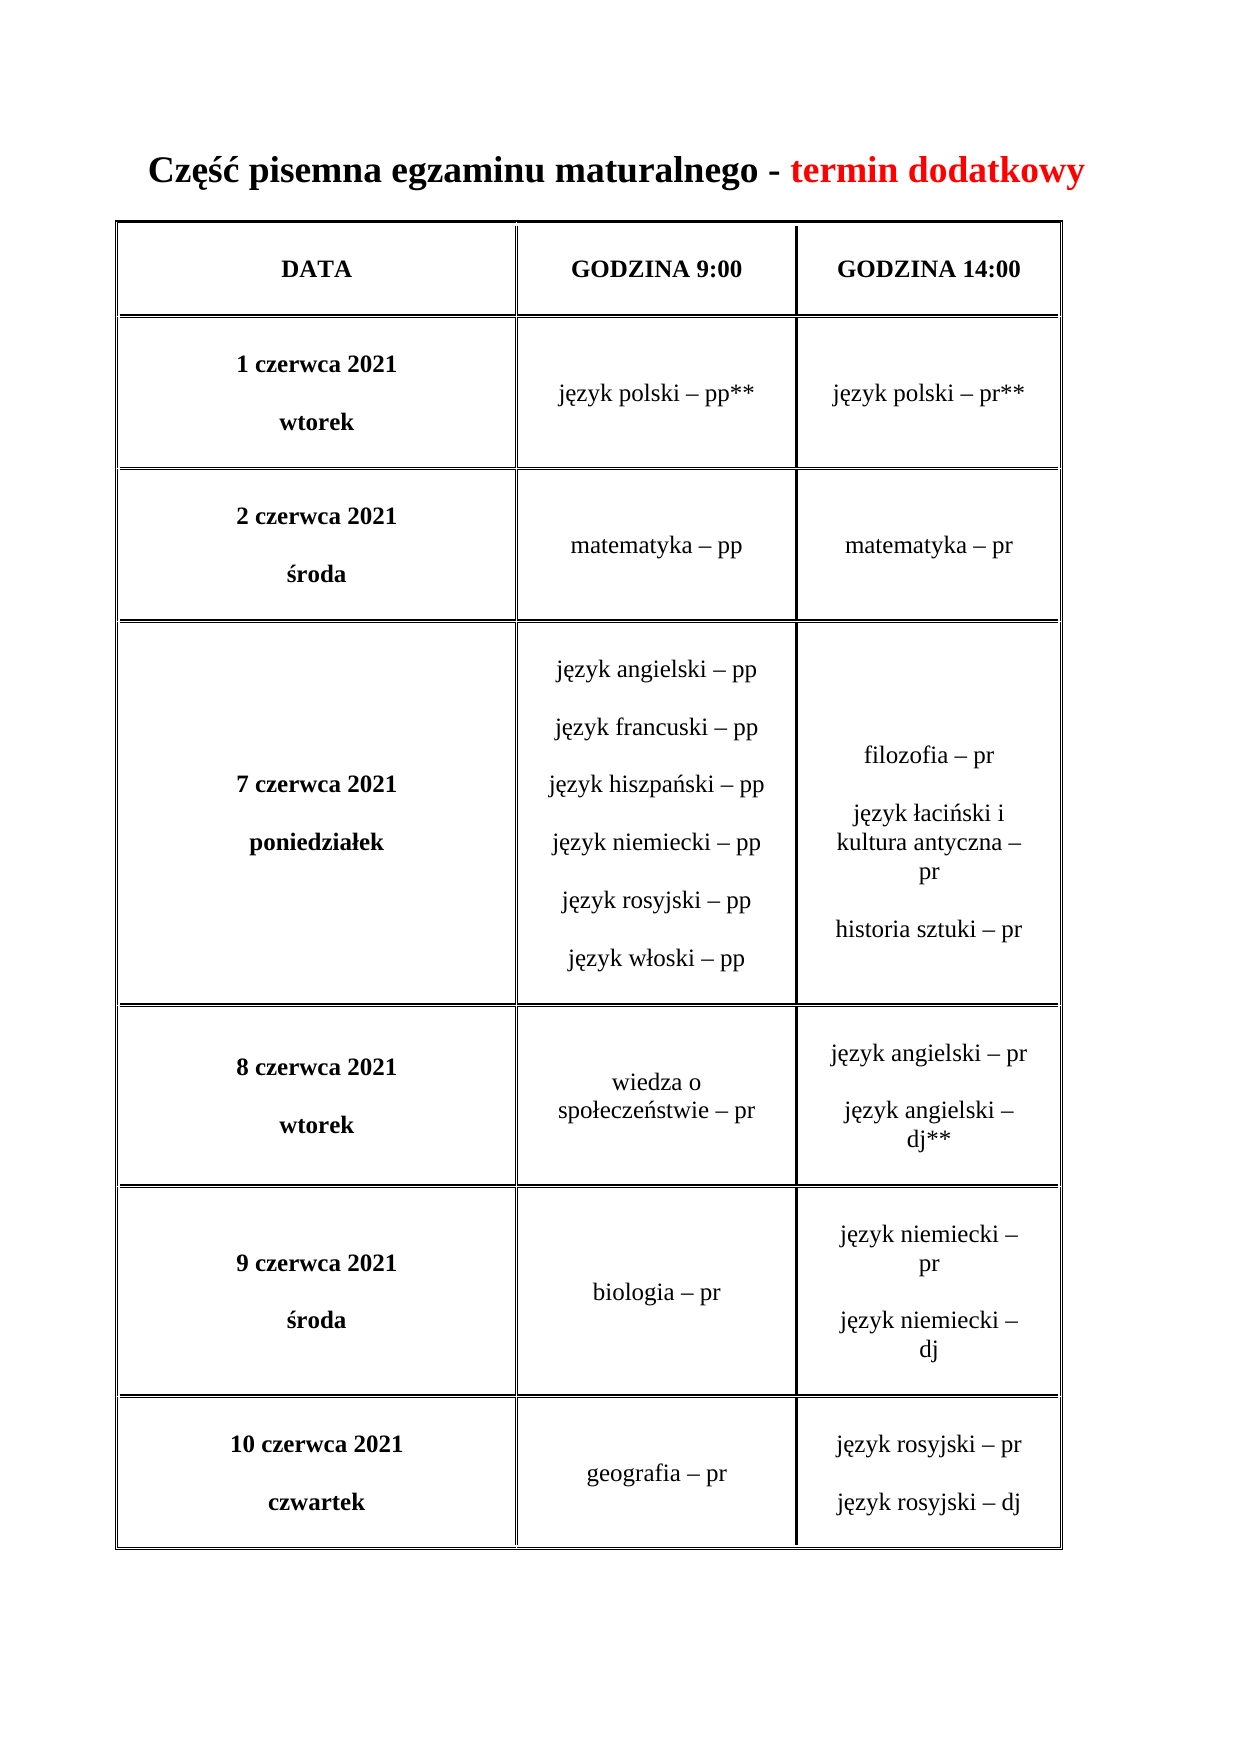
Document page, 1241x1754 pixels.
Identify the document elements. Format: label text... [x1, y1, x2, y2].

table_cell matematyka – pr [796, 467, 1061, 619]
table_cell 10 czerwca 2021 czwartek [118, 1394, 517, 1547]
table_cell język angielski – pr język angielski – dj** [798, 1003, 1060, 1184]
table_cell 1 czerwca 2021 wtorek [118, 314, 515, 467]
table_cell język rosyjski – pr język rosyjski – dj [796, 1394, 1060, 1547]
table_cell filozofia – pr język łaciński i kultura antyczna – pr historia sztuki – pr [798, 619, 1060, 1003]
table_cell język polski – pp** [518, 318, 795, 467]
table_cell 7 czerwca 2021 poniedziałek [118, 619, 515, 1003]
text Część pisemna egzaminu maturalnego - termin dodatkowy [148, 148, 1093, 191]
table_cell 2 czerwca 2021 środa [116, 467, 517, 619]
table_cell język angielski – pp język francuski – pp język hiszpański – pp język niemiecki – pp język rosyjski – pp język włoski – pp [518, 623, 795, 1003]
table_cell 8 czerwca 2021 wtorek [118, 1003, 515, 1184]
table_header GODZINA 9:00 [517, 223, 796, 314]
table_cell język niemiecki – pr język niemiecki – dj [798, 1184, 1060, 1394]
table_cell 9 czerwca 2021 środa [118, 1184, 515, 1394]
table_cell język polski – pr** [798, 314, 1060, 467]
table_cell matematyka – pp [518, 470, 795, 619]
table_header DATA [118, 223, 517, 314]
table_cell wiedza o społeczeństwie – pr [518, 1007, 795, 1184]
table_cell biologia – pr [518, 1188, 795, 1394]
table_cell geografia – pr [517, 1398, 796, 1547]
table_header GODZINA 14:00 [796, 223, 1060, 314]
